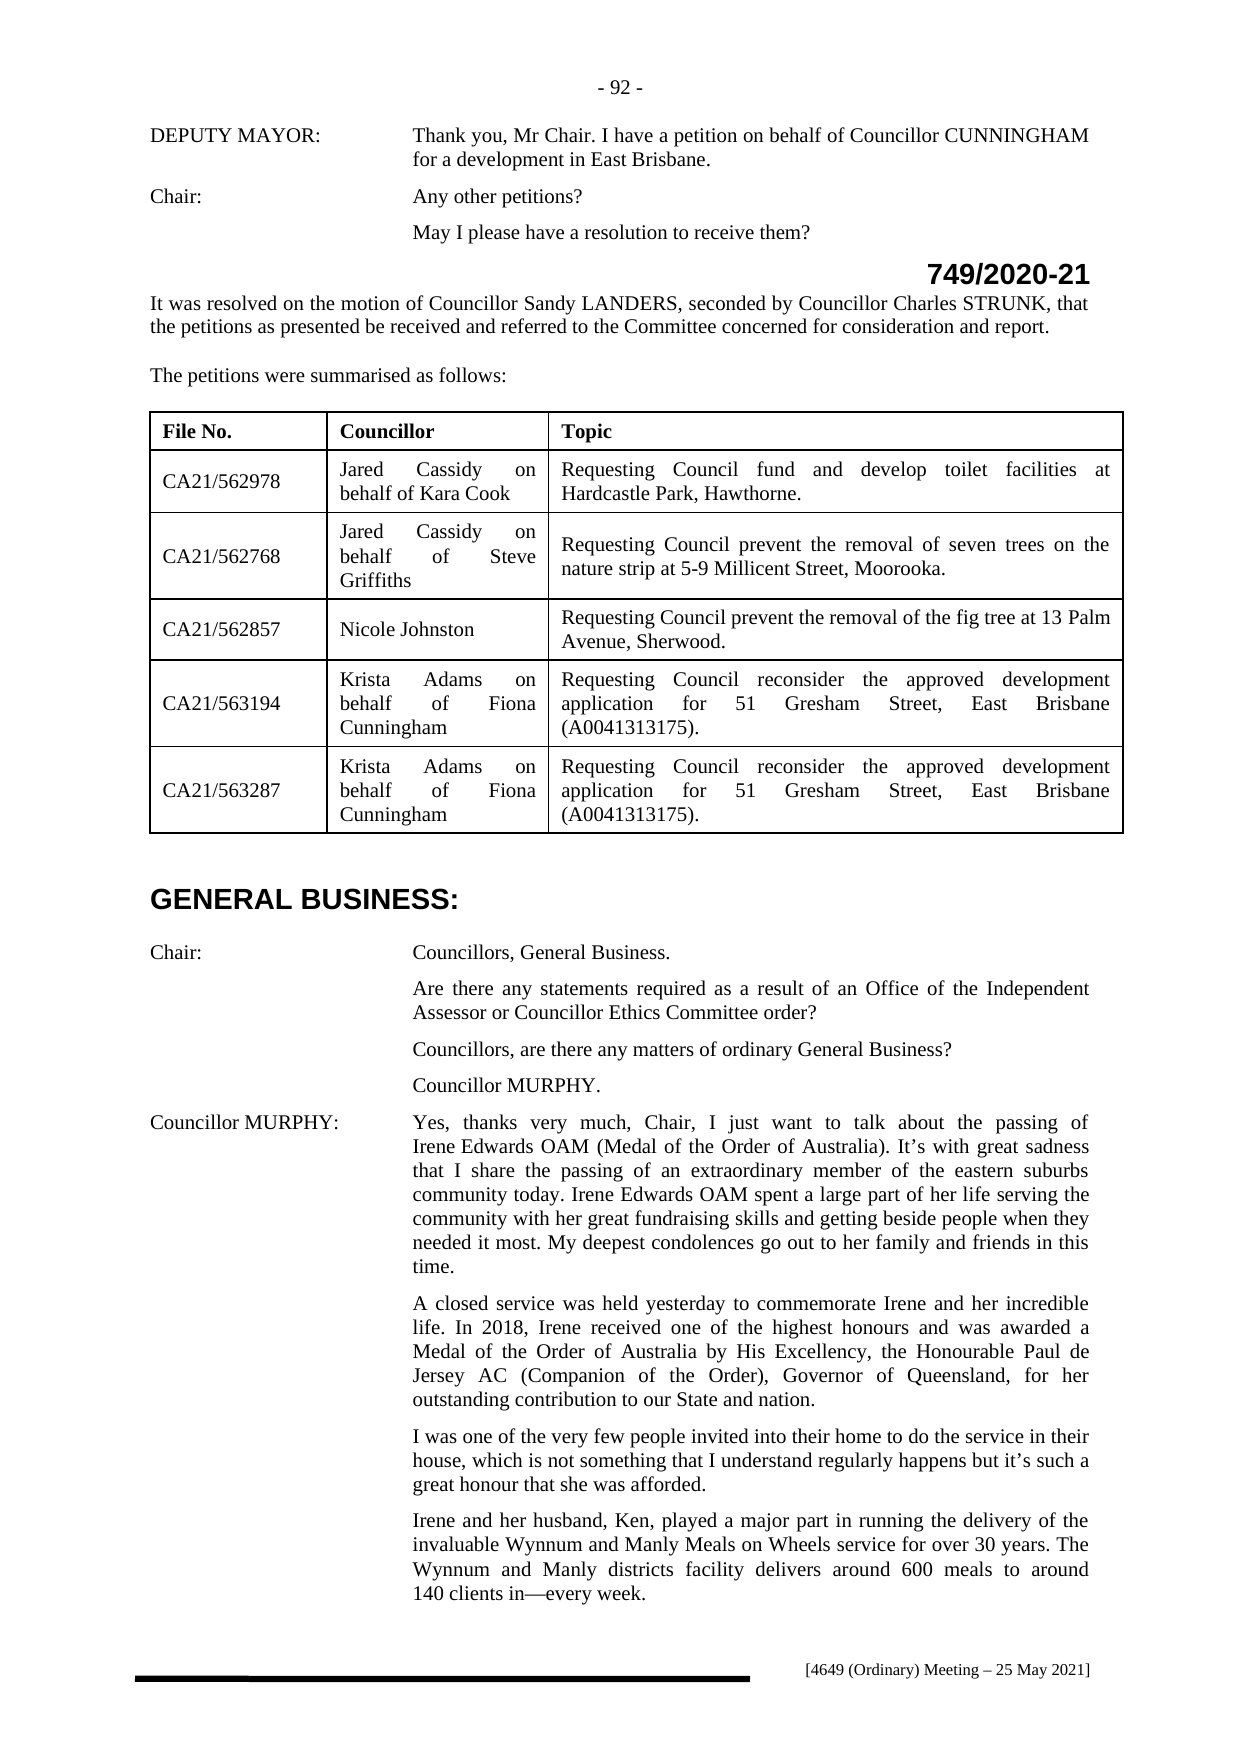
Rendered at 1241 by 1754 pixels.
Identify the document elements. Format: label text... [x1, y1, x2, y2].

table_cell Requesting Council reconsider the approved development application for 51 Gresham Street, East Brisbane (A0041313175). [549, 747, 1122, 832]
table_cell Jared Cassidy on behalf of Steve Griffiths [328, 513, 548, 598]
table_cell CA21/562768 [151, 513, 326, 598]
text Are there any statements required as a result of an Office of the Independent Assessor or Councillor Ethics Committee order? [150, 976, 1090, 1024]
table_cell CA21/563287 [151, 747, 326, 832]
table_cell CA21/562857 [151, 600, 326, 659]
text It was resolved on the motion of Councillor Sandy LANDERS, seconded by Councillor Charles STRUNK, that the petitions as presented be received and referred to the Committee concerned for consideration and report. [150, 290, 1090, 338]
table_cell CA21/563194 [151, 661, 326, 746]
table_cell Requesting Council prevent the removal of seven trees on the nature strip at 5-9 Millicent Street, Moorooka. [549, 513, 1122, 598]
subtitle GENERAL BUSINESS: [150, 882, 1090, 916]
text 749/2020-21 [150, 257, 1090, 290]
table_cell Krista Adams on behalf of Fiona Cunningham [328, 661, 548, 746]
text Councillors, are there any matters of ordinary General Business? [150, 1037, 1090, 1061]
table_header Topic [549, 413, 1122, 449]
text Chair: Any other petitions? [150, 184, 1090, 208]
text May I please have a resolution to receive them? [412, 220, 1090, 244]
text Councillor MURPHY. [412, 1073, 1090, 1097]
table_cell CA21/562978 [151, 451, 326, 511]
table_cell Requesting Council fund and develop toilet facilities at Hardcastle Park, Hawthorne. [549, 451, 1122, 511]
table_cell Requesting Council prevent the removal of the fig tree at 13 Palm Avenue, Sherwood. [549, 600, 1122, 659]
table_cell Requesting Council reconsider the approved development application for 51 Gresham Street, East Brisbane (A0041313175). [549, 661, 1122, 746]
text Irene and her husband, Ken, played a major part in running the delivery of the invaluable Wynnum and Manly Meals on Wheels service for over 30 years. The Wynnum and Manly districts facility delivers around 600 meals to around 140 clients in—every week. [412, 1508, 1090, 1604]
text I was one of the very few people invited into their home to do the service in their house, which is not something that I understand regularly happens but it’s such a great honour that she was afforded. [412, 1424, 1090, 1496]
text DEPUTY MAYOR: Thank you, Mr Chair. I have a petition on behalf of Councillor CUNNINGHAM for a development in East Brisbane. [150, 123, 1090, 171]
table_cell Krista Adams on behalf of Fiona Cunningham [328, 747, 548, 832]
text The petitions were summarised as follows: [150, 363, 1090, 387]
text Chair: Councillors, General Business. [150, 939, 1090, 964]
table_header Councillor [328, 413, 548, 449]
table_header File No. [151, 413, 326, 449]
table_cell Nicole Johnston [328, 600, 548, 659]
table_cell Jared Cassidy on behalf of Kara Cook [328, 451, 548, 511]
text Councillor MURPHY: Yes, thanks very much, Chair, I just want to talk about the passing of Irene Edwards OAM (Medal of the Order of Australia). It’s with great sadness that I share the passing of an extraordinary member of the eastern suburbs community today. Irene Edwards OAM spent a large part of her life serving the community with her great fundraising skills and getting beside people when they needed it most. My deepest condolences go out to her family and friends in this time. [150, 1110, 1090, 1278]
text A closed service was held yesterday to commemorate Irene and her incredible life. In 2018, Irene received one of the highest honours and was awarded a Medal of the Order of Australia by His Excellency, the Honourable Paul de Jersey AC (Companion of the Order), Governor of Queensland, for her outstanding contribution to our State and nation. [412, 1291, 1090, 1411]
